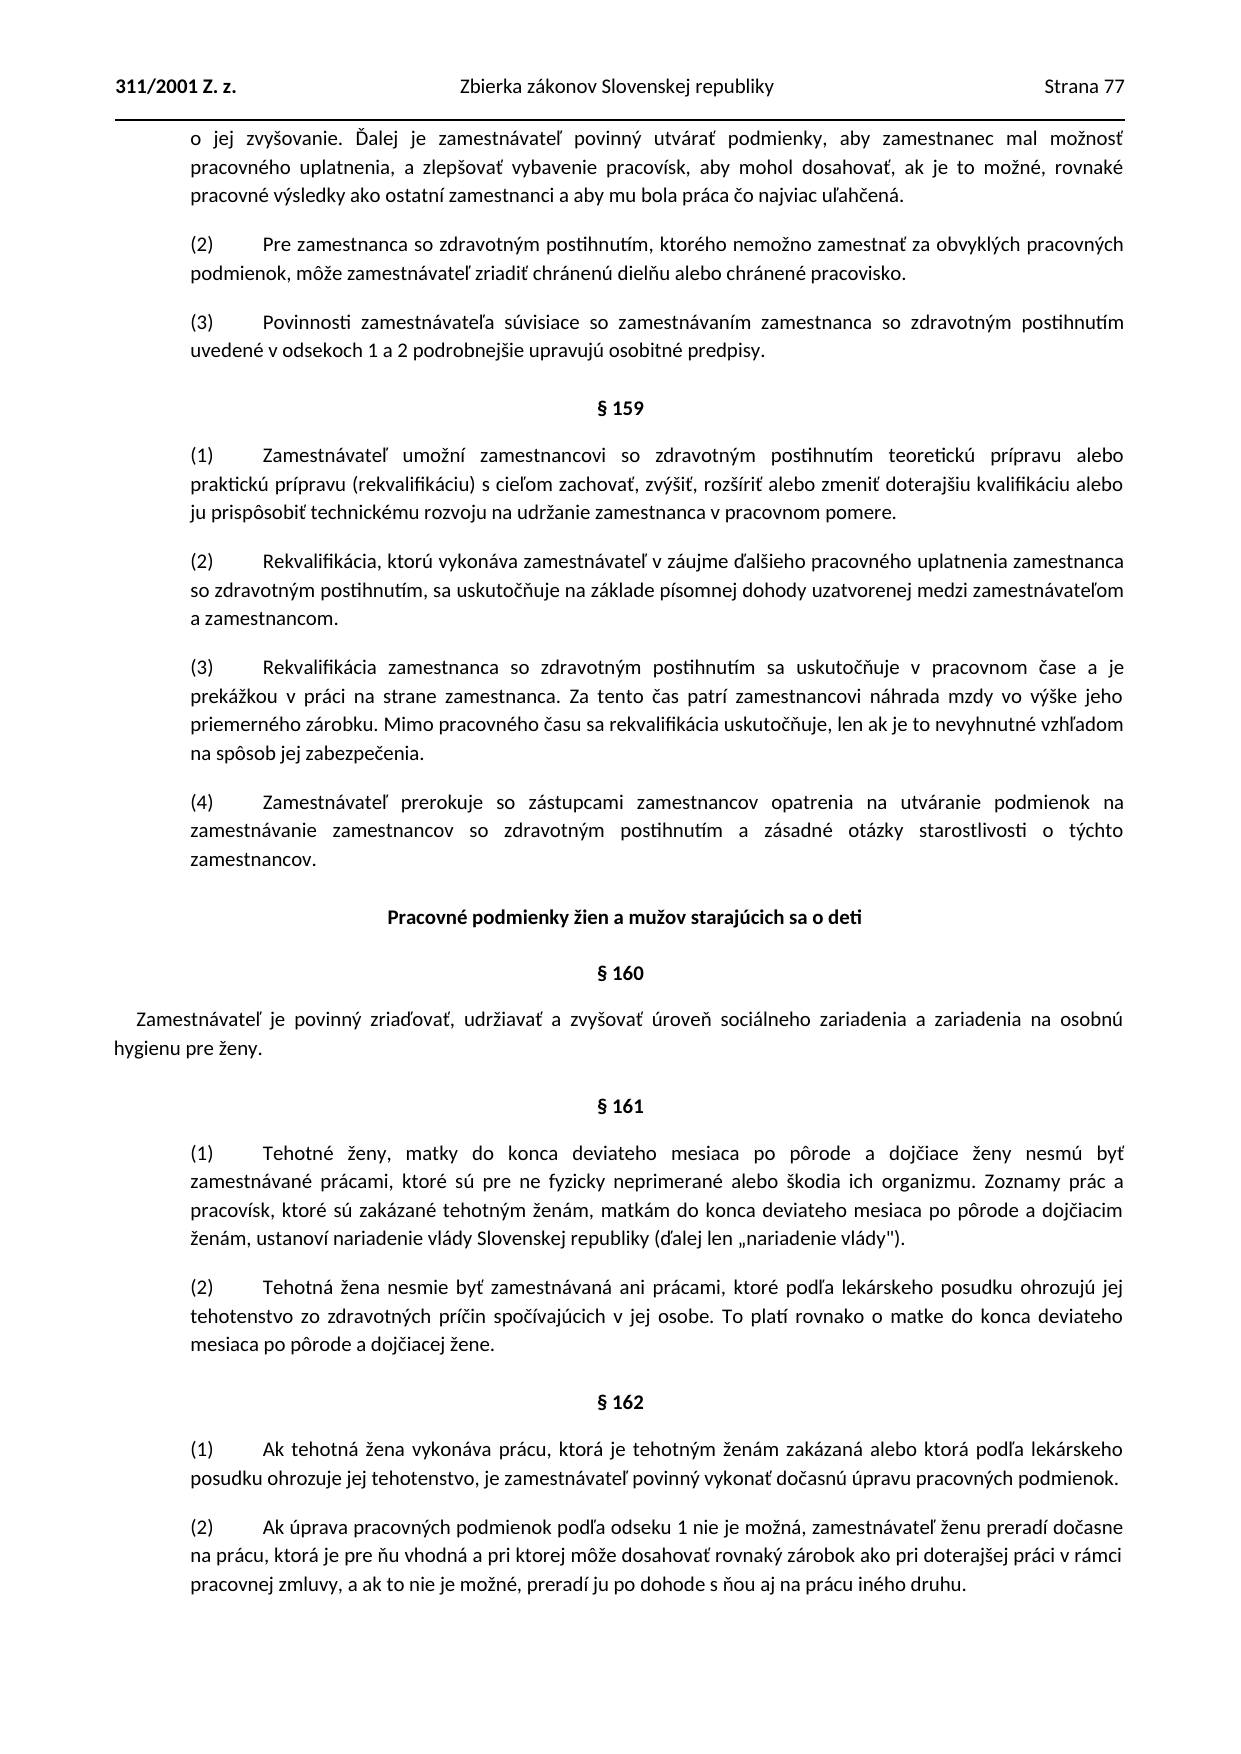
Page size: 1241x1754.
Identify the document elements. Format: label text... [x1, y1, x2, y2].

text § 162 [126, 1389, 1114, 1415]
list Zamestnávateľ umožní zamestnancovi so zdravotným postihnutím teoretickú prípravu alebo praktickú prípravu (rekvalifikáciu) s cieľom zachovať, zvýšiť, rozšíriť alebo zmeniť doterajšiu kvalifikáciu alebo ju prispôsobiť technickému rozvoju na udržanie zamestnanca v pracovnom pomere. [190, 442, 1125, 525]
text Pracovné podmienky žien a mužov starajúcich sa o deti [126, 904, 1123, 929]
list Rekvalifikácia, ktorú vykonáva zamestnávateľ v záujme ďalšieho pracovného uplatnenia zamestnanca so zdravotným postihnutím, sa uskutočňuje na základe písomnej dohody uzatvorenej medzi zamestnávateľom a zamestnancom. [190, 548, 1125, 631]
list Pre zamestnanca so zdravotným postihnutím, ktorého nemožno zamestnať za obvyklých pracovných podmienok, môže zamestnávateľ zriadiť chránenú dielňu alebo chránené pracovisko. [190, 231, 1125, 285]
list Tehotná žena nesmie byť zamestnávaná ani prácami, ktoré podľa lekárskeho posudku ohrozujú jej tehotenstvo zo zdravotných príčin spočívajúcich v jej osobe. To platí rovnako o matke do konca deviateho mesiaca po pôrode a dojčiacej žene. [190, 1274, 1125, 1357]
list Ak úprava pracovných podmienok podľa odseku 1 nie je možná, zamestnávateľ ženu preradí dočasne na prácu, ktorá je pre ňu vhodná a pri ktorej môže dosahovať rovnaký zárobok ako pri doterajšej práci v rámci pracovnej zmluvy, a ak to nie je možné, preradí ju po dohode s ňou aj na prácu iného druhu. [190, 1514, 1125, 1596]
list Tehotné ženy, matky do konca deviateho mesiaca po pôrode a dojčiace ženy nesmú byť zamestnávané prácami, ktoré sú pre ne fyzicky neprimerané alebo škodia ich organizmu. Zoznamy prác a pracovísk, ktoré sú zakázané tehotným ženám, matkám do konca deviateho mesiaca po pôrode a dojčiacim ženám, ustanoví nariadenie vlády Slovenskej republiky (ďalej len „nariadenie vlády"). [190, 1140, 1125, 1251]
text Zamestnávateľ je povinný zriaďovať, udržiavať a zvyšovať úroveň sociálneho zariadenia a zariadenia na osobnú hygienu pre ženy. [113, 1007, 1125, 1061]
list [190, 101, 1125, 208]
list Zamestnávateľ prerokuje so zástupcami zamestnancov opatrenia na utváranie podmienok na zamestnávanie zamestnancov so zdravotným postihnutím a zásadné otázky starostlivosti o týchto zamestnancov. [190, 789, 1125, 871]
list Ak tehotná žena vykonáva prácu, ktorá je tehotným ženám zakázaná alebo ktorá podľa lekárskeho posudku ohrozuje jej tehotenstvo, je zamestnávateľ povinný vykonať dočasnú úpravu pracovných podmienok. [190, 1436, 1125, 1490]
text § 161 [126, 1093, 1114, 1118]
text § 159 [126, 396, 1114, 421]
text § 160 [126, 960, 1114, 985]
list Povinnosti zamestnávateľa súvisiace so zamestnávaním zamestnanca so zdravotným postihnutím uvedené v odsekoch 1 a 2 podrobnejšie upravujú osobitné predpisy. [190, 309, 1125, 363]
list Rekvalifikácia zamestnanca so zdravotným postihnutím sa uskutočňuje v pracovnom čase a je prekážkou v práci na strane zamestnanca. Za tento čas patrí zamestnancovi náhrada mzdy vo výške jeho priemerného zárobku. Mimo pracovného času sa rekvalifikácia uskutočňuje, len ak je to nevyhnutné vzhľadom na spôsob jej zabezpečenia. [190, 654, 1125, 765]
